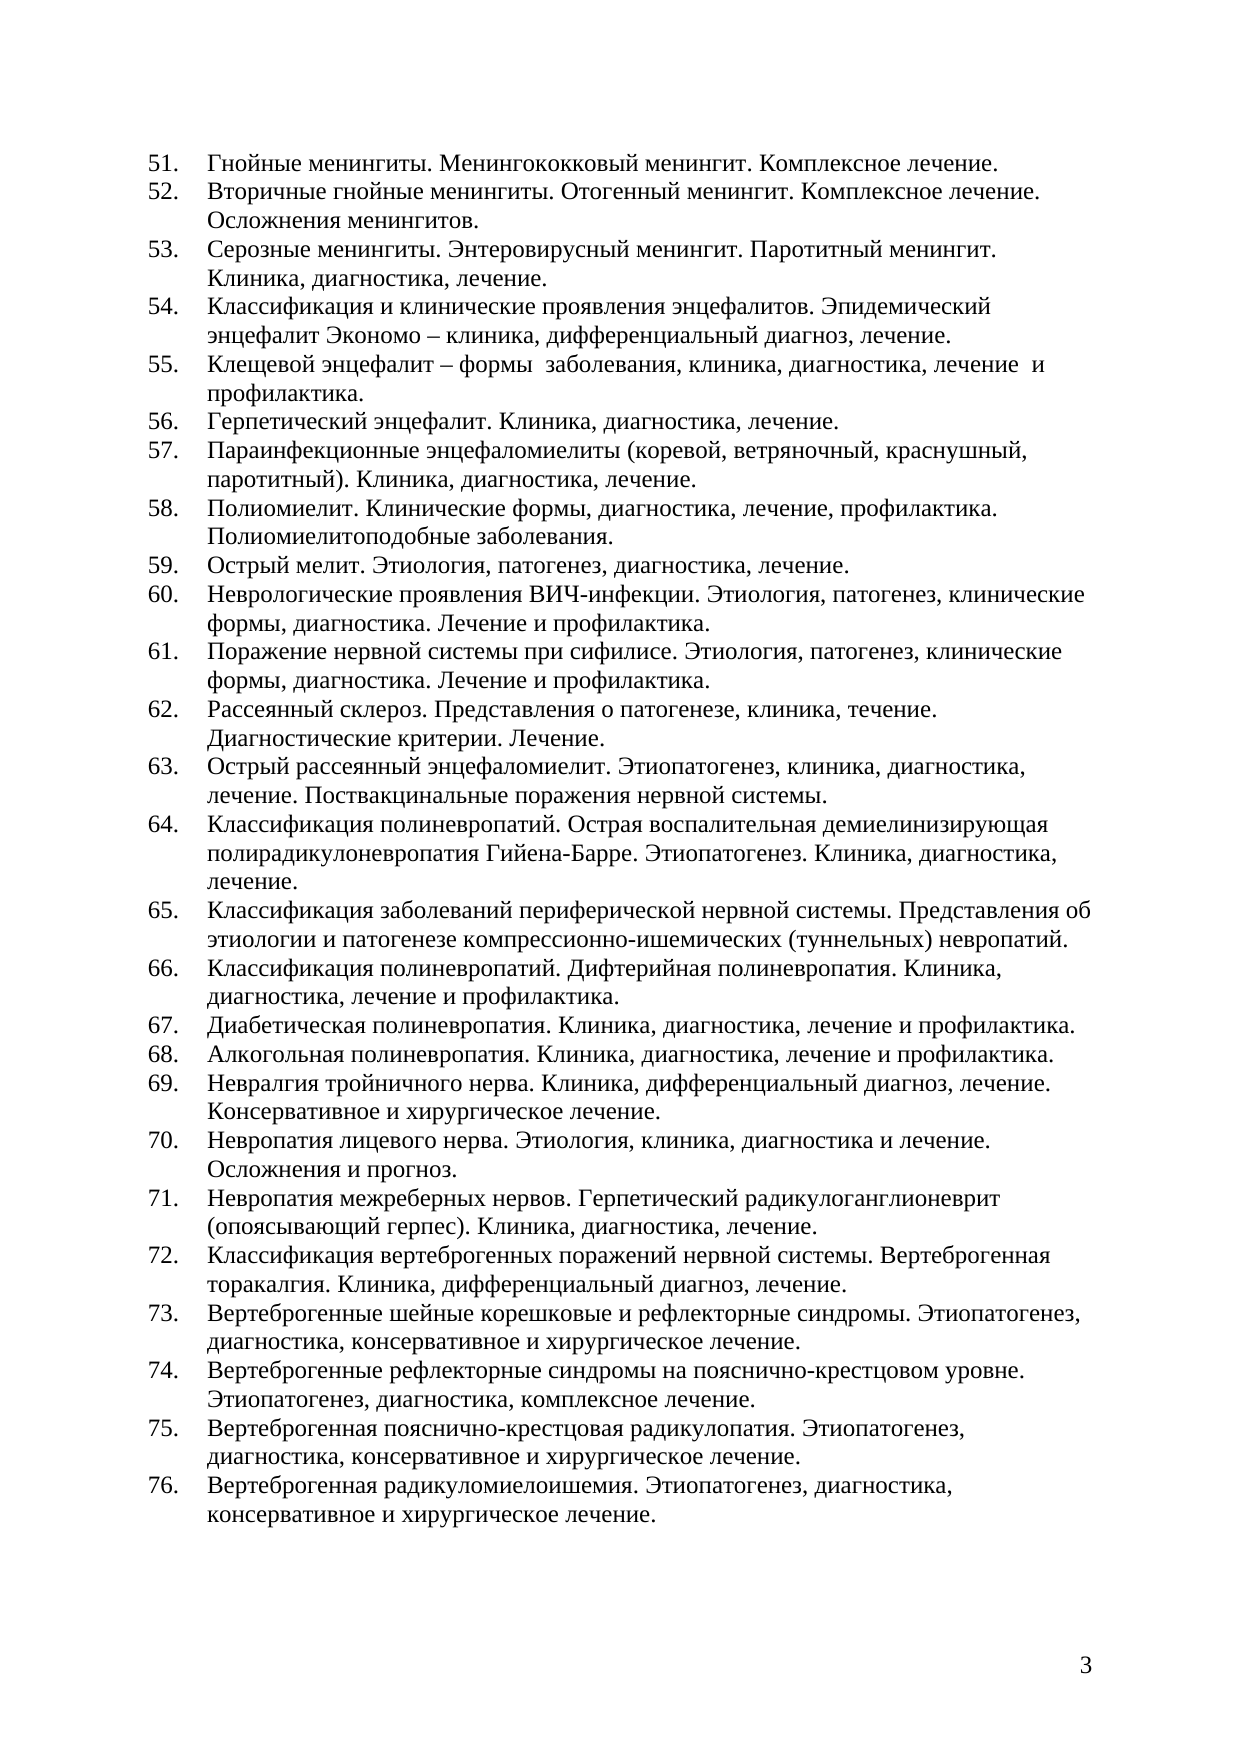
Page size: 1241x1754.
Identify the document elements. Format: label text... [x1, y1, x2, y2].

list Классификация заболеваний периферической нервной системы. Представления об этиологии и патогенезе компрессионно-ишемических (туннельных) невропатий. [148, 895, 1092, 953]
list Классификация полиневропатий. Дифтерийная полиневропатия. Клиника, диагностика, лечение и профилактика. [148, 953, 1092, 1010]
list Алкогольная полиневропатия. Клиника, диагностика, лечение и профилактика. [148, 1039, 1092, 1068]
list Полиомиелит. Клинические формы, диагностика, лечение, профилактика. Полиомиелитоподобные заболевания. [148, 493, 1092, 550]
list Герпетический энцефалит. Клиника, диагностика, лечение. [148, 406, 1092, 435]
list Рассеянный склероз. Представления о патогенезе, клиника, течение. Диагностические критерии. Лечение. [148, 694, 1092, 751]
list Серозные менингиты. Энтеровирусный менингит. Паротитный менингит. Клиника, диагностика, лечение. [148, 234, 1092, 291]
list Невралгия тройничного нерва. Клиника, дифференциальный диагноз, лечение. Консервативное и хирургическое лечение. [148, 1068, 1092, 1125]
list Классификация вертеброгенных поражений нервной системы. Вертеброгенная торакалгия. Клиника, дифференциальный диагноз, лечение. [148, 1240, 1092, 1298]
list Невропатия межреберных нервов. Герпетический радикулоганглионеврит (опоясывающий герпес). Клиника, диагностика, лечение. [148, 1183, 1092, 1240]
list Поражение нервной системы при сифилисе. Этиология, патогенез, клинические формы, диагностика. Лечение и профилактика. [148, 636, 1092, 694]
list Невропатия лицевого нерва. Этиология, клиника, диагностика и лечение. Осложнения и прогноз. [148, 1125, 1092, 1183]
list Вторичные гнойные менингиты. Отогенный менингит. Комплексное лечение. Осложнения менингитов. [148, 176, 1092, 234]
list Вертеброгенная пояснично-крестцовая радикулопатия. Этиопатогенез, диагностика, консервативное и хирургическое лечение. [148, 1413, 1092, 1470]
list Классификация полиневропатий. Острая воспалительная демиелинизирующая полирадикулоневропатия Гийена-Барре. Этиопатогенез. Клиника, диагностика, лечение. [148, 809, 1092, 895]
list Вертеброгенные шейные корешковые и рефлекторные синдромы. Этиопатогенез, диагностика, консервативное и хирургическое лечение. [148, 1298, 1092, 1355]
list Вертеброгенная радикуломиелоишемия. Этиопатогенез, диагностика, консервативное и хирургическое лечение. [148, 1470, 1092, 1528]
list Неврологические проявления ВИЧ-инфекции. Этиология, патогенез, клинические формы, диагностика. Лечение и профилактика. [148, 579, 1092, 636]
list Клещевой энцефалит – формы заболевания, клиника, диагностика, лечение и профилактика. [148, 349, 1092, 406]
list Гнойные менингиты. Менингококковый менингит. Комплексное лечение. [148, 148, 1092, 176]
list Классификация и клинические проявления энцефалитов. Эпидемический энцефалит Экономо – клиника, дифференциальный диагноз, лечение. [148, 291, 1092, 349]
list Острый мелит. Этиология, патогенез, диагностика, лечение. [148, 550, 1092, 579]
list Диабетическая полиневропатия. Клиника, диагностика, лечение и профилактика. [148, 1010, 1092, 1039]
list Параинфекционные энцефаломиелиты (коревой, ветряночный, краснушный, паротитный). Клиника, диагностика, лечение. [148, 435, 1092, 493]
list Острый рассеянный энцефаломиелит. Этиопатогенез, клиника, диагностика, лечение. Поствакцинальные поражения нервной системы. [148, 751, 1092, 809]
list Вертеброгенные рефлекторные синдромы на пояснично-крестцовом уровне. Этиопатогенез, диагностика, комплексное лечение. [148, 1355, 1092, 1413]
